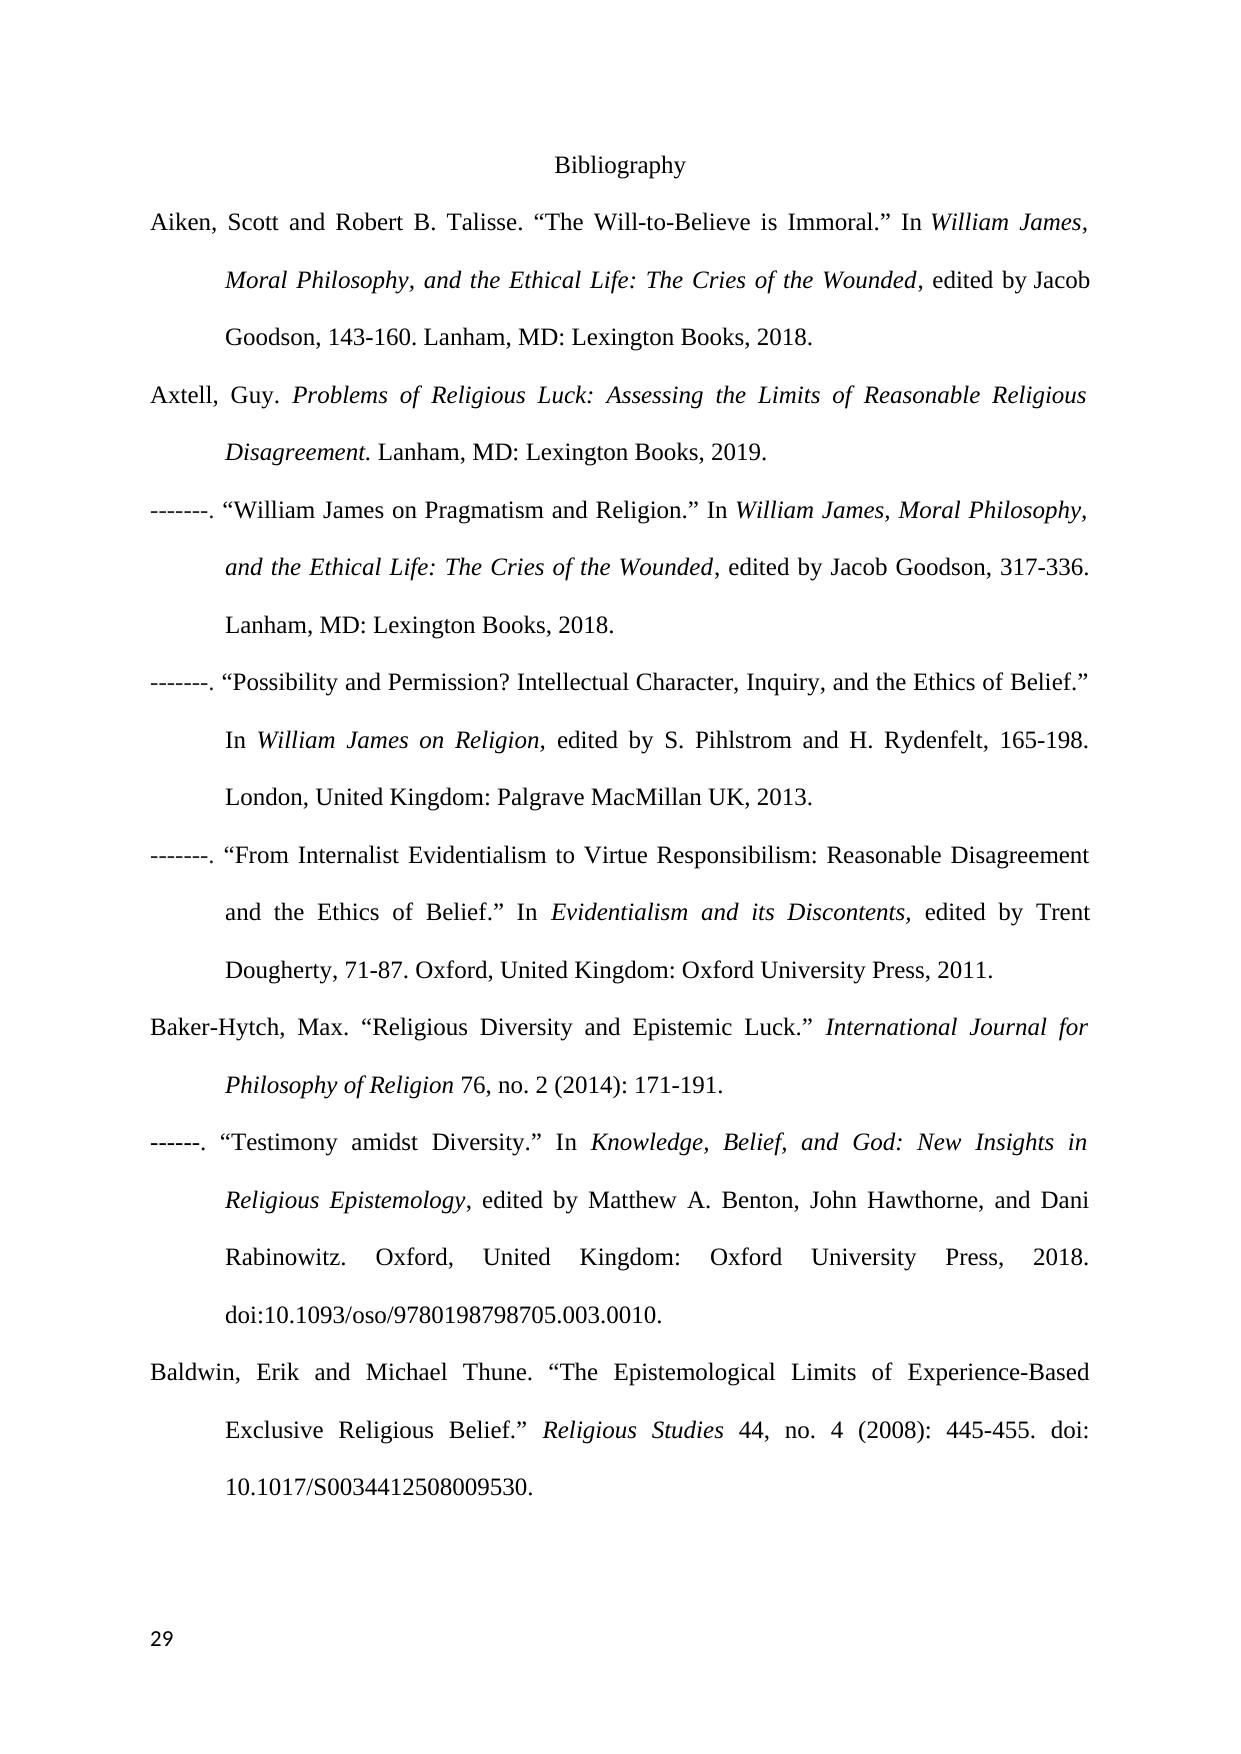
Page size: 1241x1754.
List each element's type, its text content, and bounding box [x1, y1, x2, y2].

text Aiken, Scott and Robert B. Talisse. “The Will-to-Believe is Immoral.” In William James, Moral Philosophy, and the Ethical Life: The Cries of the Wounded, edited by Jacob Goodson, 143-160. Lanham, MD: Lexington Books, 2018. [150, 207, 1090, 351]
text -------. “From Internalist Evidentialism to Virtue Responsibilism: Reasonable Disagreement and the Ethics of Belief.” In Evidentialism and its Discontents, edited by Trent Dougherty, 71-87. Oxford, United Kingdom: Oxford University Press, 2011. [150, 840, 1090, 984]
text Bibliography [150, 150, 1090, 179]
text -------. “William James on Pragmatism and Religion.” In William James, Moral Philosophy, and the Ethical Life: The Cries of the Wounded, edited by Jacob Goodson, 317-336. Lanham, MD: Lexington Books, 2018. [150, 495, 1090, 639]
text -------. “Possibility and Permission? Intellectual Character, Inquiry, and the Ethics of Belief.” In William James on Religion, edited by S. Pihlstrom and H. Rydenfelt, 165-198. London, United Kingdom: Palgrave MacMillan UK, 2013. [150, 667, 1090, 811]
text Baker-Hytch, Max. “Religious Diversity and Epistemic Luck.” International Journal for Philosophy of Religion 76, no. 2 (2014): 171-191. [150, 1012, 1090, 1099]
text Baldwin, Erik and Michael Thune. “The Epistemological Limits of Experience-Based Exclusive Religious Belief.” Religious Studies 44, no. 4 (2008): 445-455. doi: 10.1017/S0034412508009530. [150, 1386, 1090, 1501]
text Axtell, Guy. Problems of Religious Luck: Assessing the Limits of Reasonable Religious Disagreement. Lanham, MD: Lexington Books, 2019. [150, 380, 1090, 466]
text ------. “Testimony amidst Diversity.” In Knowledge, Belief, and God: New Insights in Religious Epistemology, edited by Matthew A. Benton, John Hawthorne, and Dani Rabinowitz. Oxford, United Kingdom: Oxford University Press, 2018. doi:10.1093/oso/9780198798705.003.0010. [150, 1127, 1090, 1329]
